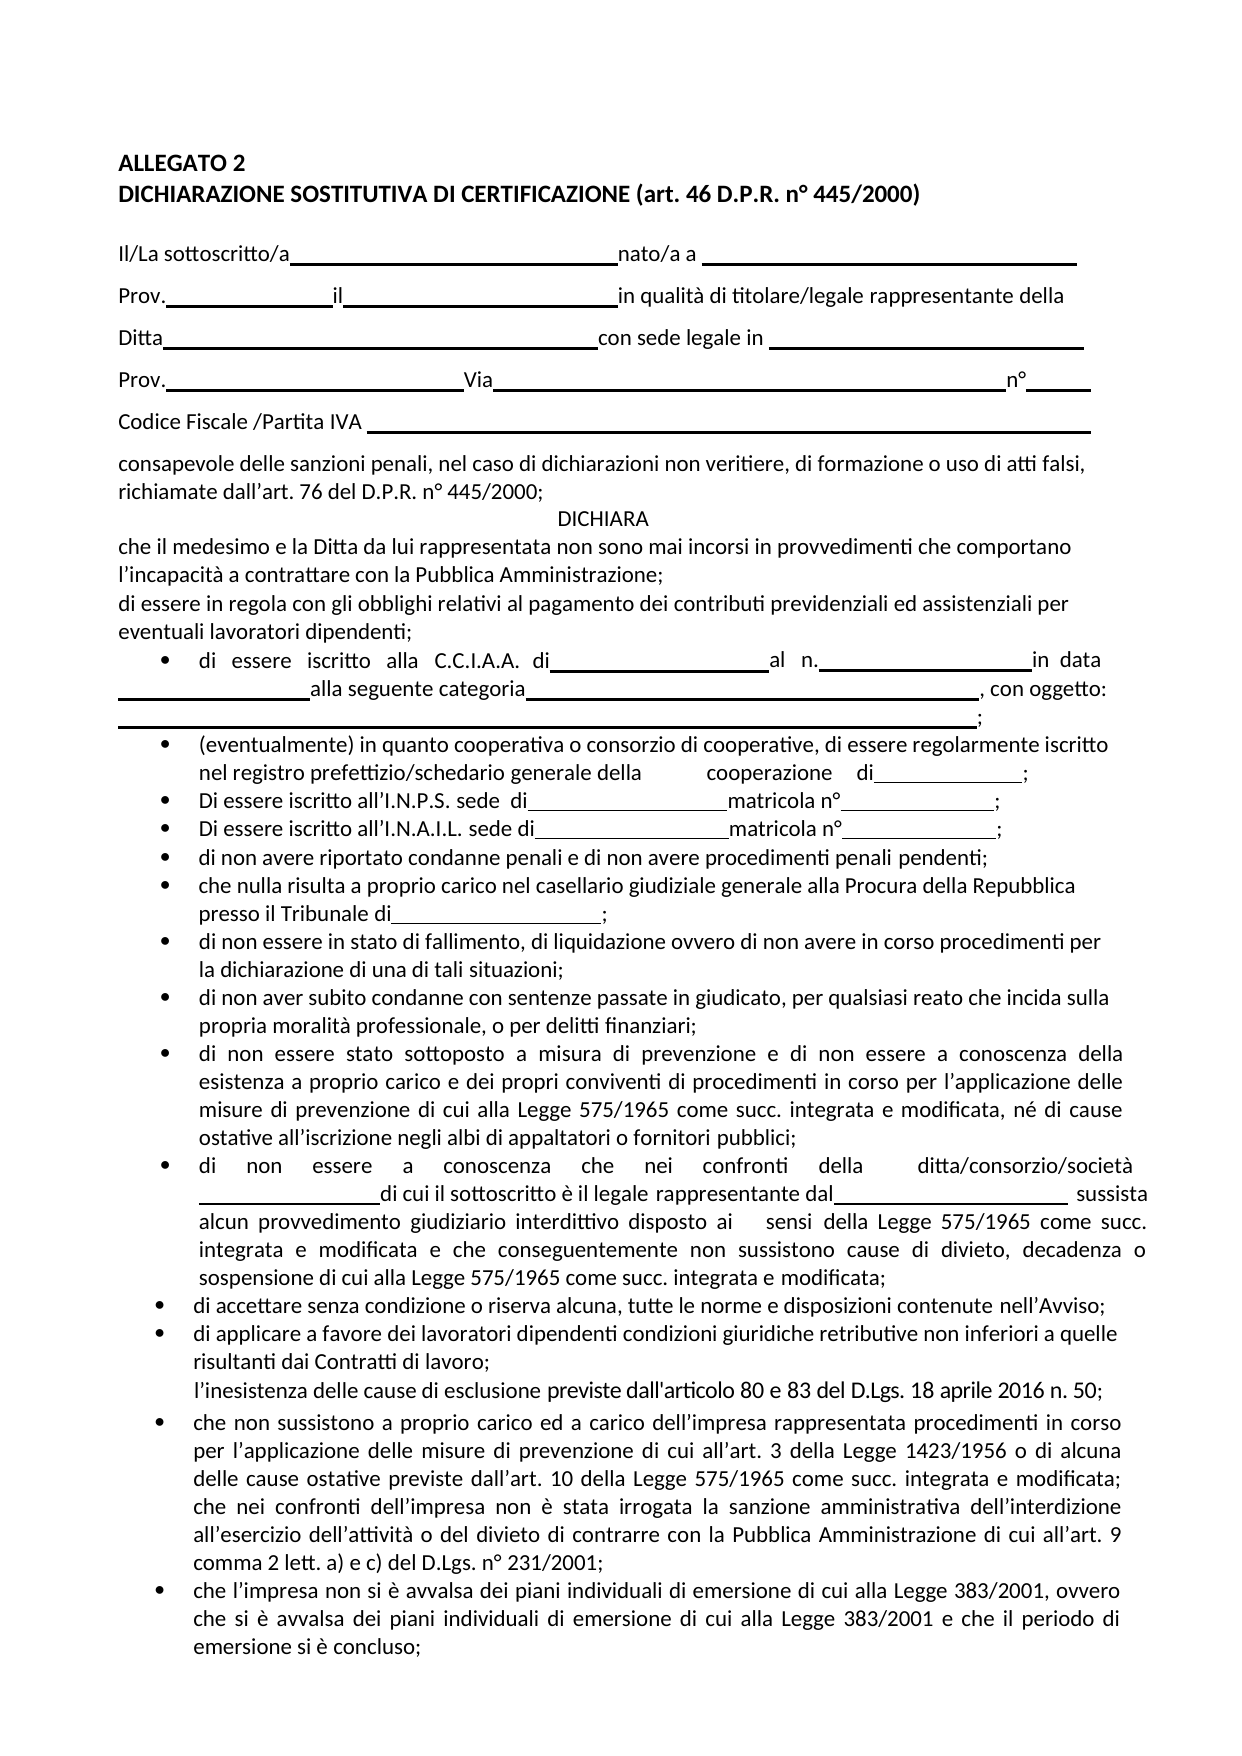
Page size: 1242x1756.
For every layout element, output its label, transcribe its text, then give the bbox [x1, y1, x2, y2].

list di applicare a favore dei lavoratori dipendenti condizioni giuridiche retributive non inferiori a quelle risultanti dai Contratti di lavoro; [156, 1319, 1123, 1376]
text Il/La sottoscritto/a nato/a a Prov. il in qualità di titolare/legale rappresentante della Ditta con sede legale in Prov. Via n° Codice Fiscale /Partita IVA [118, 239, 1107, 435]
text alla seguente categoria , con oggetto: [118, 674, 1148, 702]
list di non aver subito condanne con sentenze passate in giudicato, per qualsiasi reato che incida sulla propria moralità professionale, o per delitti finanziari; [161, 983, 1123, 1039]
subtitle ALLEGATO 2 [118, 148, 762, 178]
text DICHIARA [555, 505, 651, 532]
list di non essere stato sottoposto a misura di prevenzione e di non essere a conoscenza della esistenza a proprio carico e dei propri conviventi di procedimenti in corso per l’applicazione delle misure di prevenzione di cui alla Legge 575/1965 come succ. integrata e modificata, né di cause ostative all’iscrizione negli albi di appaltatori o fornitori pubblici; [161, 1039, 1124, 1151]
list Di essere iscritto all’I.N.A.I.L. sede di matricola n° ; [161, 814, 1148, 842]
text che il medesimo e la Ditta da lui rappresentata non sono mai incorsi in provvedimenti che comportano l’incapacità a contrattare con la Pubblica Amministrazione; [118, 532, 1074, 588]
list Di essere iscritto all’I.N.P.S. sede di matricola n° ; [161, 786, 1148, 814]
text ; [118, 702, 1107, 730]
list che l’impresa non si è avvalsa dei piani individuali di emersione di cui alla Legge 383/2001, ovvero che si è avvalsa dei piani individuali di emersione di cui alla Legge 383/2001 e che il periodo di emersione si è concluso; [156, 1576, 1123, 1660]
list di non essere in stato di fallimento, di liquidazione ovvero di non avere in corso procedimenti per la dichiarazione di una di tali situazioni; [161, 927, 1122, 983]
text di cui il sottoscritto è il legale rappresentante dal sussista alcun provvedimento giudiziario interdittivo disposto ai sensi della Legge 575/1965 come succ. integrata e modificata e che conseguentemente non sussistono cause di divieto, decadenza o sospensione di cui alla Legge 575/1965 come succ. integrata e modificata; [199, 1179, 1148, 1291]
list che nulla risulta a proprio carico nel casellario giudiziale generale alla Procura della Repubblica presso il Tribunale di ; [161, 871, 1078, 927]
list che non sussistono a proprio carico ed a carico dell’impresa rappresentata procedimenti in corso per l’applicazione delle misure di prevenzione di cui all’art. 3 della Legge 1423/1956 o di alcuna delle cause ostative previste dall’art. 10 della Legge 575/1965 come succ. integrata e modificata; che nei confronti dell’impresa non è stata irrogata la sanzione amministrativa dell’interdizione all’esercizio dell’attività o del divieto di contrarre con la Pubblica Amministrazione di cui all’art. 9 comma 2 lett. a) e c) del D.Lgs. n° 231/2001; [156, 1408, 1123, 1576]
text di essere in regola con gli obblighi relativi al pagamento dei contributi previdenziali ed assistenziali per eventuali lavoratori dipendenti; [118, 589, 1071, 645]
list di essere iscritto alla C.C.I.A.A. di al n. in data [161, 645, 1148, 674]
text l’inesistenza delle cause di esclusione previste dall'articolo 80 e 83 del D.Lgs. 18 aprile 2016 n. 50; [194, 1376, 1132, 1405]
list (eventualmente) in quanto cooperativa o consorzio di cooperative, di essere regolarmente iscritto nel registro prefettizio/schedario generale della cooperazione di ; [161, 730, 1112, 786]
list di accettare senza condizione o riserva alcuna, tutte le norme e disposizioni contenute nell’Avviso; [156, 1291, 1148, 1319]
list di non avere riportato condanne penali e di non avere procedimenti penali pendenti; [161, 842, 1148, 871]
text consapevole delle sanzioni penali, nel caso di dichiarazioni non veritiere, di formazione o uso di atti falsi, richiamate dall’art. 76 del D.P.R. n° 445/2000; [118, 449, 1090, 505]
text DICHIARAZIONE SOSTITUTIVA DI CERTIFICAZIONE (art. 46 D.P.R. n° 445/2000) [118, 178, 1107, 209]
list di non essere a conoscenza che nei confronti della ditta/consorzio/società [161, 1151, 1148, 1179]
